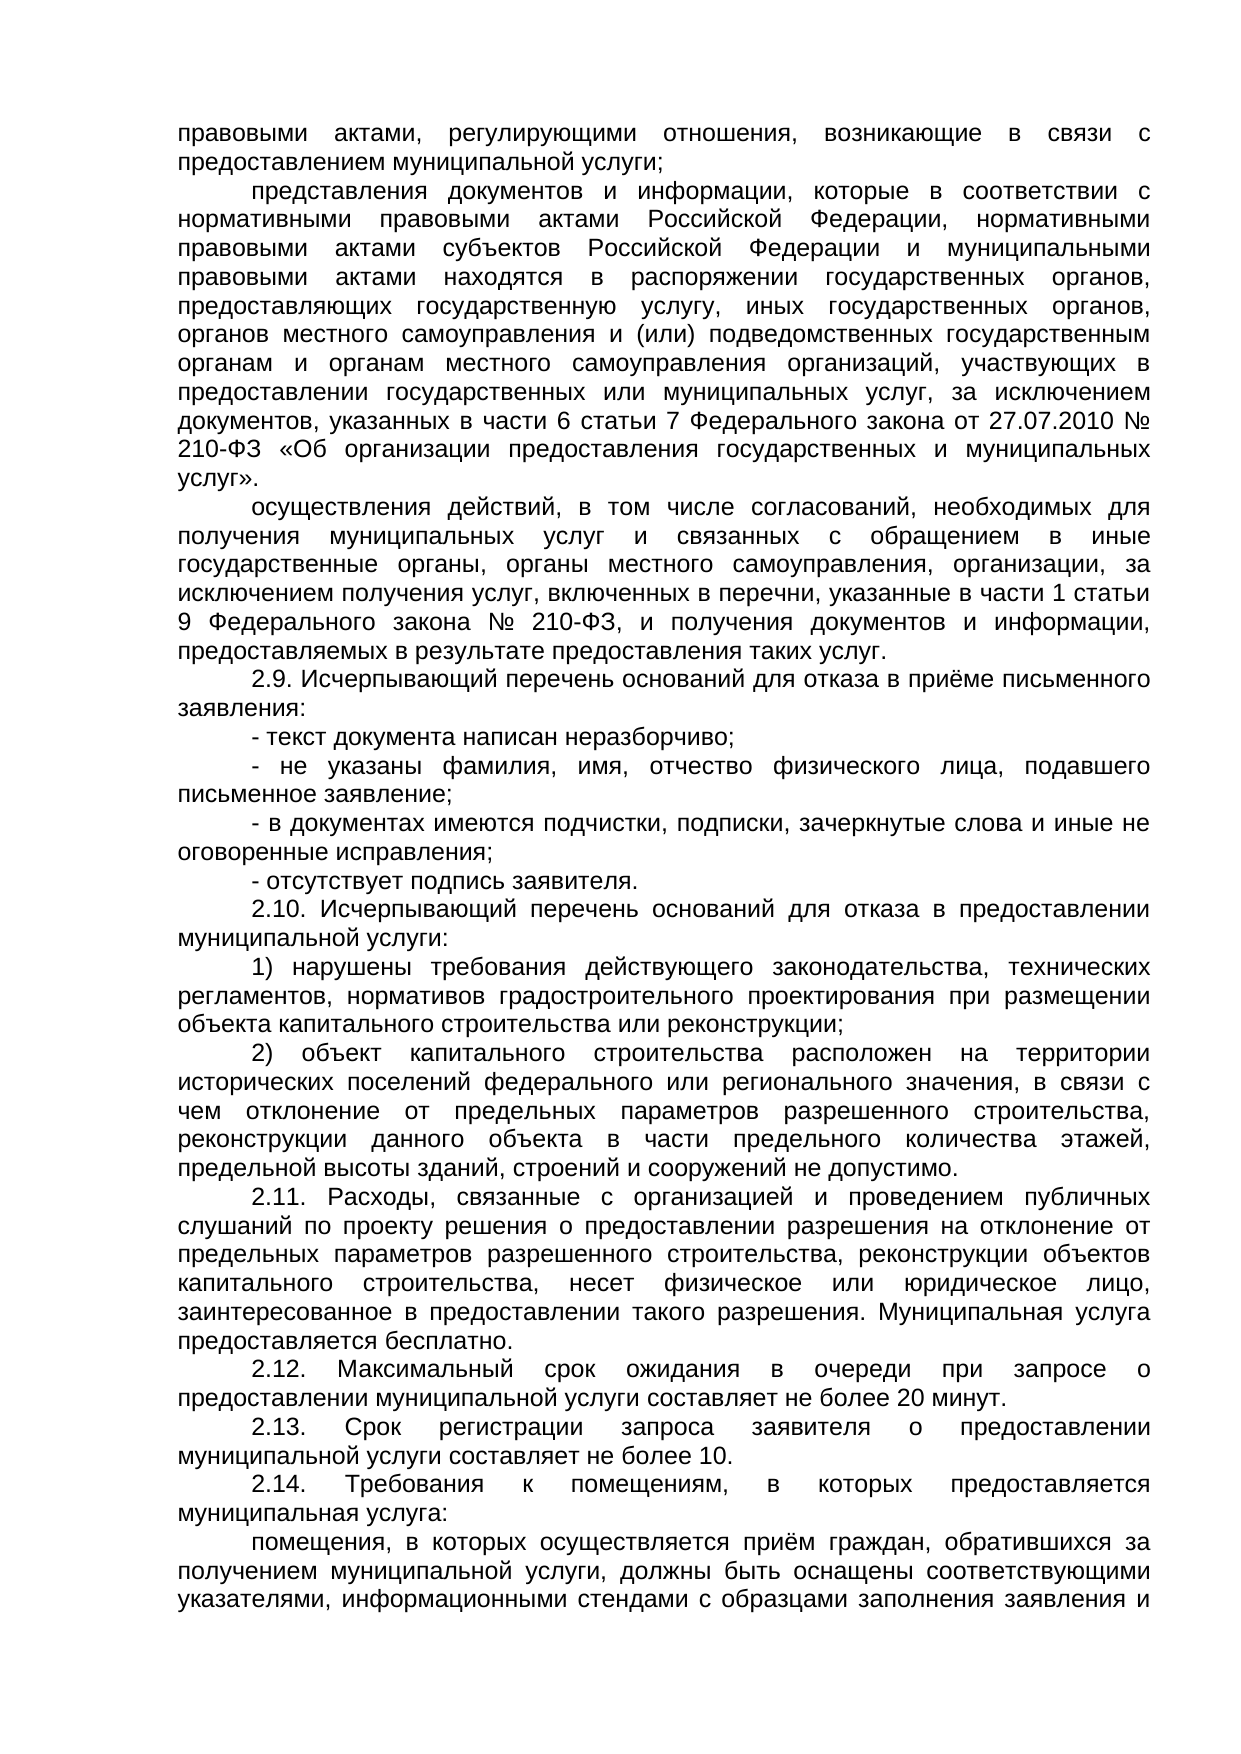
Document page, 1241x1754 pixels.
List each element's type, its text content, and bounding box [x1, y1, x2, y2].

text 2.10. Исчерпывающий перечень оснований для отказа в предоставлении муниципальной услуги: [177, 894, 1152, 952]
text - текст документа написан неразборчиво; [177, 722, 1152, 751]
text 2.13. Срок регистрации запроса заявителя о предоставлении муниципальной услуги составляет не более 10. [177, 1412, 1152, 1469]
text 1) нарушены требования действующего законодательства, технических регламентов, нормативов градостроительного проектирования при размещении объекта капитального строительства или реконструкции; [177, 952, 1152, 1038]
text 2.11. Расходы, связанные с организацией и проведением публичных слушаний по проекту решения о предоставлении разрешения на отклонение от предельных параметров разрешенного строительства, реконструкции объектов капитального строительства, несет физическое или юридическое лицо, заинтересованное в предоставлении такого разрешения. Муниципальная услуга предоставляется бесплатно. [177, 1182, 1152, 1354]
text 2.14. Требования к помещениям, в которых предоставляется муниципальная услуга: [177, 1469, 1152, 1527]
text - не указаны фамилия, имя, отчество физического лица, подавшего письменное заявление; [177, 751, 1152, 808]
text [177, 1527, 1152, 1613]
text представления документов и информации, которые в соответствии с нормативными правовыми актами Российской Федерации, нормативными правовыми актами субъектов Российской Федерации и муниципальными правовыми актами находятся в распоряжении государственных органов, предоставляющих государственную услугу, иных государственных органов, органов местного самоуправления и (или) подведомственных государственным органам и органам местного самоуправления организаций, участвующих в предоставлении государственных или муниципальных услуг, за исключением документов, указанных в части 6 статьи 7 Федерального закона от 27.07.2010 № 210-ФЗ «Об организации предоставления государственных и муниципальных услуг». [177, 176, 1152, 492]
text осуществления действий, в том числе согласований, необходимых для получения муниципальных услуг и связанных с обращением в иные государственные органы, органы местного самоуправления, организации, за исключением получения услуг, включенных в перечни, указанные в части 1 статьи 9 Федерального закона № 210-ФЗ, и получения документов и информации, предоставляемых в результате предоставления таких услуг. [177, 492, 1152, 664]
text 2) объект капитального строительства расположен на территории исторических поселений федерального или регионального значения, в связи с чем отклонение от предельных параметров разрешенного строительства, реконструкции данного объекта в части предельного количества этажей, предельной высоты зданий, строений и сооружений не допустимо. [177, 1038, 1152, 1182]
text - в документах имеются подчистки, подписки, зачеркнутые слова и иные не оговоренные исправления; [177, 808, 1152, 866]
text 2.9. Исчерпывающий перечень оснований для отказа в приёме письменного заявления: [177, 664, 1152, 722]
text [177, 118, 1152, 176]
text - отсутствует подпись заявителя. [177, 866, 1152, 894]
text 2.12. Максимальный срок ожидания в очереди при запросе о предоставлении муниципальной услуги составляет не более 20 минут. [177, 1354, 1152, 1412]
